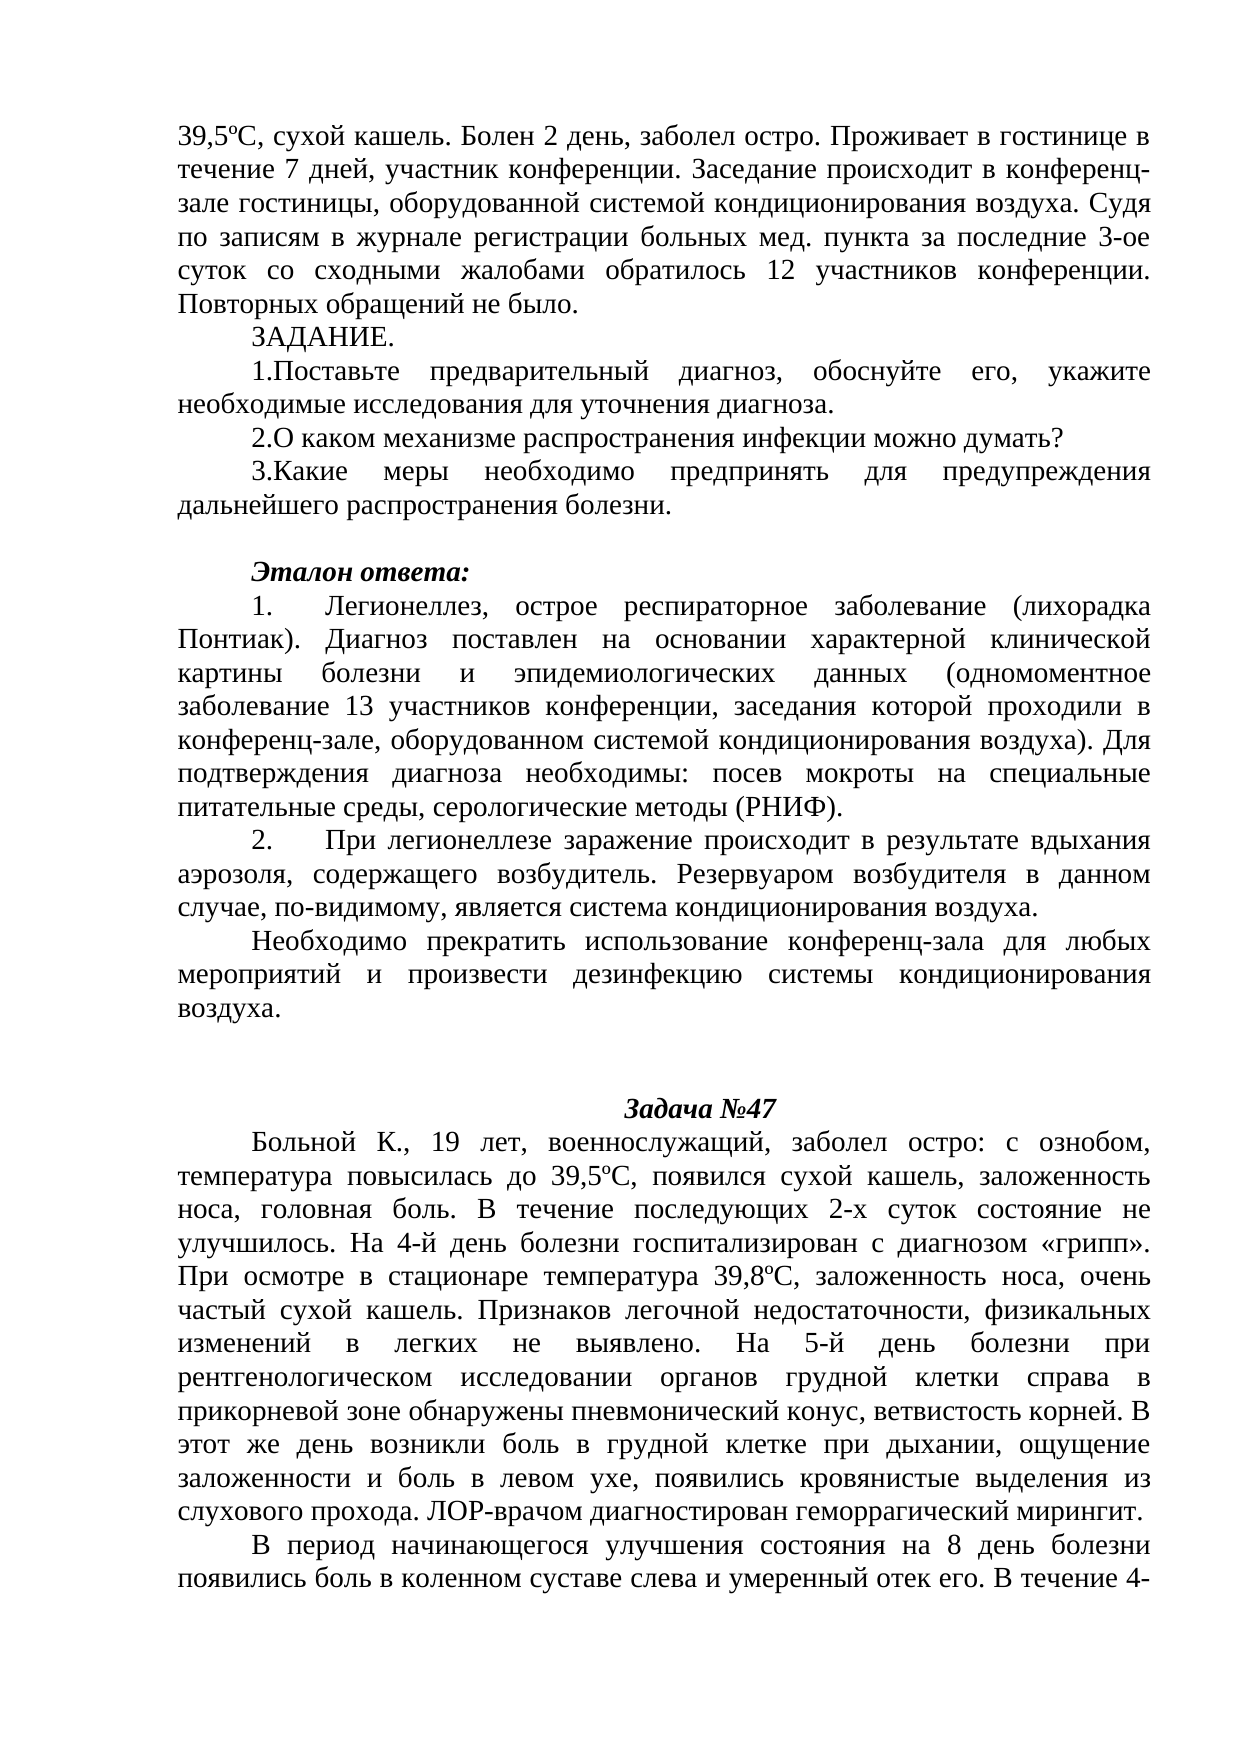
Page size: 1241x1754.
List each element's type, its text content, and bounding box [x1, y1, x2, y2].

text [177, 118, 1152, 319]
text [177, 1527, 1152, 1594]
text 3.Какие меры необходимо предпринять для предупреждения дальнейшего распространения болезни. [177, 453, 1152, 521]
text 1.Поставьте предварительный диагноз, обоснуйте его, укажите необходимые исследования для уточнения диагноза. [177, 353, 1152, 420]
text 2. При легионеллезе заражение происходит в результате вдыхания аэрозоля, содержащего возбудитель. Резервуаром возбудителя в данном случае, по-видимому, является система кондиционирования воздуха. [177, 822, 1152, 923]
text ЗАДАНИЕ. [177, 319, 1152, 353]
text 2.О каком механизме распространения инфекции можно думать? [177, 420, 1152, 453]
text Эталон ответа: [177, 554, 1152, 588]
text Задача №47 [177, 1091, 1152, 1124]
text 1. Легионеллез, острое респираторное заболевание (лихорадка Понтиак). Диагноз поставлен на основании характерной клинической картины болезни и эпидемиологических данных (одномоментное заболевание 13 участников конференции, заседания которой проходили в конференц-зале, оборудованном системой кондиционирования воздуха). Для подтверждения диагноза необходимы: посев мокроты на специальные питательные среды, серологические методы (РНИФ). [177, 588, 1152, 822]
text Больной К., 19 лет, военнослужащий, заболел остро: с ознобом, температура повысилась до 39,5ºС, появился сухой кашель, заложенность носа, головная боль. В течение последующих 2-х суток состояние не улучшилось. На 4-й день болезни госпитализирован с диагнозом «грипп». При осмотре в стационаре температура 39,8ºС, заложенность носа, очень частый сухой кашель. Признаков легочной недостаточности, физикальных изменений в легких не выявлено. На 5-й день болезни при рентгенологическом исследовании органов грудной клетки справа в прикорневой зоне обнаружены пневмонический конус, ветвистость корней. В этот же день возникли боль в грудной клетке при дыхании, ощущение заложенности и боль в левом ухе, появились кровянистые выделения из слухового прохода. ЛОР-врачом диагностирован геморрагический мирингит. [177, 1124, 1152, 1527]
text Необходимо прекратить использование конференц-зала для любых мероприятий и произвести дезинфекцию системы кондиционирования воздуха. [177, 923, 1152, 1024]
